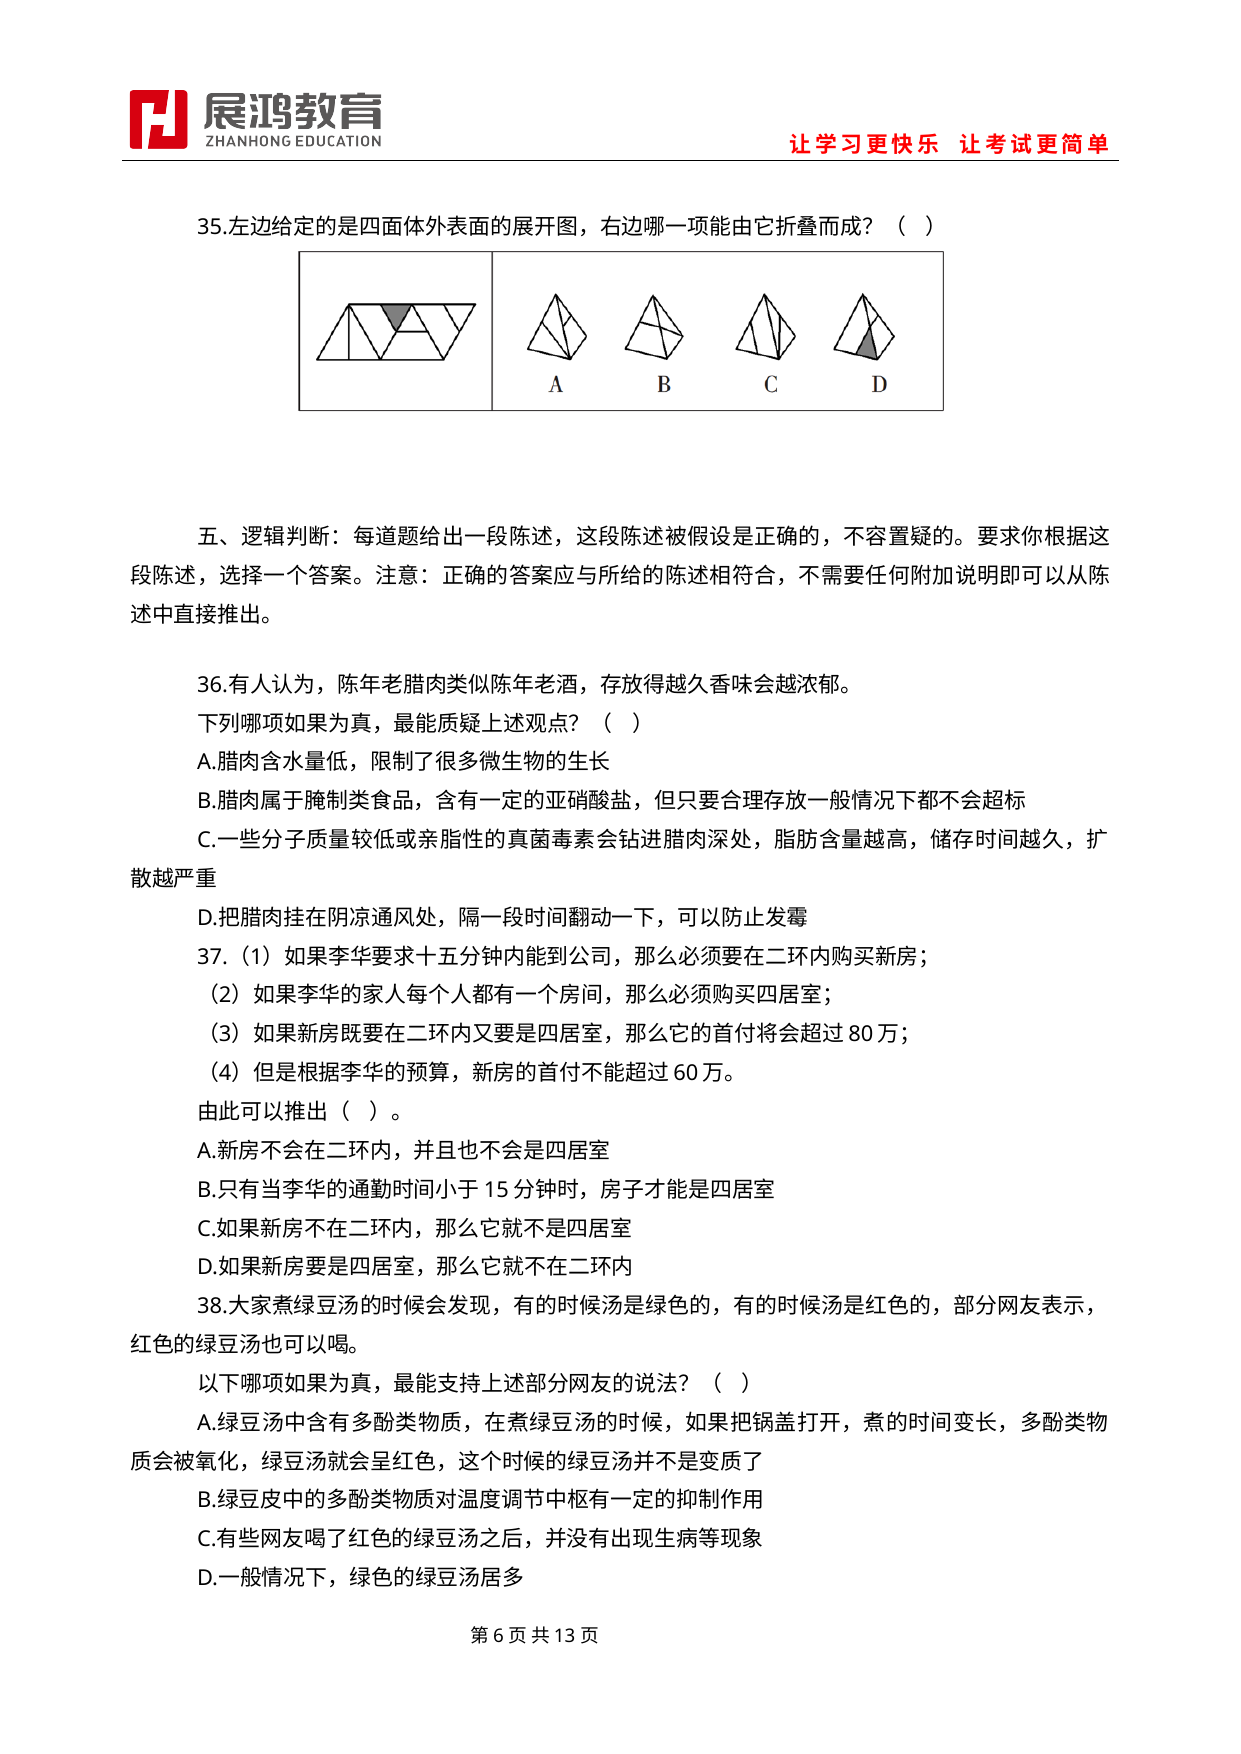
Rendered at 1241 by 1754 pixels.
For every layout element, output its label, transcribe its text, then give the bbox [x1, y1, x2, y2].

text B.腊肉属于腌制类食品，含有一定的亚硝酸盐，但只要合理存放一般情况下都不会超标 [130, 783, 1110, 815]
text B.绿豆皮中的多酚类物质对温度调节中枢有一定的抑制作用 [130, 1482, 1110, 1514]
text 由此可以推出（ ）。 [130, 1094, 1110, 1126]
text 37.（1）如果李华要求十五分钟内能到公司，那么必须要在二环内购买新房； [130, 938, 1110, 971]
text D.如果新房要是四居室，那么它就不在二环内 [130, 1249, 1110, 1282]
text 35.左边给定的是四面体外表面的展开图，右边哪一项能由它折叠而成？（ ） [130, 209, 1110, 242]
text （4）但是根据李华的预算，新房的首付不能超过60万。 [130, 1055, 1110, 1087]
text A.腊肉含水量低，限制了很多微生物的生长 [130, 744, 1110, 777]
text 以下哪项如果为真，最能支持上述部分网友的说法？（ ） [130, 1366, 1110, 1398]
text 38.大家煮绿豆汤的时候会发现，有的时候汤是绿色的，有的时候汤是红色的，部分网友表示，红色的绿豆汤也可以喝。 [130, 1288, 1110, 1359]
text （2）如果李华的家人每个人都有一个房间，那么必须购买四居室； [130, 977, 1110, 1010]
subtitle 五、逻辑判断：每道题给出一段陈述，这段陈述被假设是正确的，不容置疑的。要求你根据这段陈述，选择一个答案。注意：正确的答案应与所给的陈述相符合，不需要任何附加说明即可以从陈述中直接推出。 [130, 518, 1110, 629]
text C.一些分子质量较低或亲脂性的真菌毒素会钻进腊肉深处，脂肪含量越高，储存时间越久，扩散越严重 [130, 822, 1110, 893]
text 下列哪项如果为真，最能质疑上述观点？（ ） [130, 705, 1110, 738]
picture [129, 90, 382, 149]
text C.有些网友喝了红色的绿豆汤之后，并没有出现生病等现象 [130, 1521, 1110, 1553]
text A.绿豆汤中含有多酚类物质，在煮绿豆汤的时候，如果把锅盖打开，煮的时间变长，多酚类物质会被氧化，绿豆汤就会呈红色，这个时候的绿豆汤并不是变质了 [130, 1404, 1110, 1476]
text B.只有当李华的通勤时间小于15分钟时，房子才能是四居室 [130, 1171, 1110, 1204]
text 36.有人认为，陈年老腊肉类似陈年老酒，存放得越久香味会越浓郁。 [130, 666, 1110, 699]
text C.如果新房不在二环内，那么它就不是四居室 [130, 1210, 1110, 1243]
text D.把腊肉挂在阴凉通风处，隔一段时间翻动一下，可以防止发霉 [130, 899, 1110, 932]
picture [292, 247, 948, 415]
text （3）如果新房既要在二环内又要是四居室，那么它的首付将会超过80万； [130, 1016, 1110, 1048]
text D.一般情况下，绿色的绿豆汤居多 [130, 1560, 1110, 1592]
text A.新房不会在二环内，并且也不会是四居室 [130, 1132, 1110, 1165]
